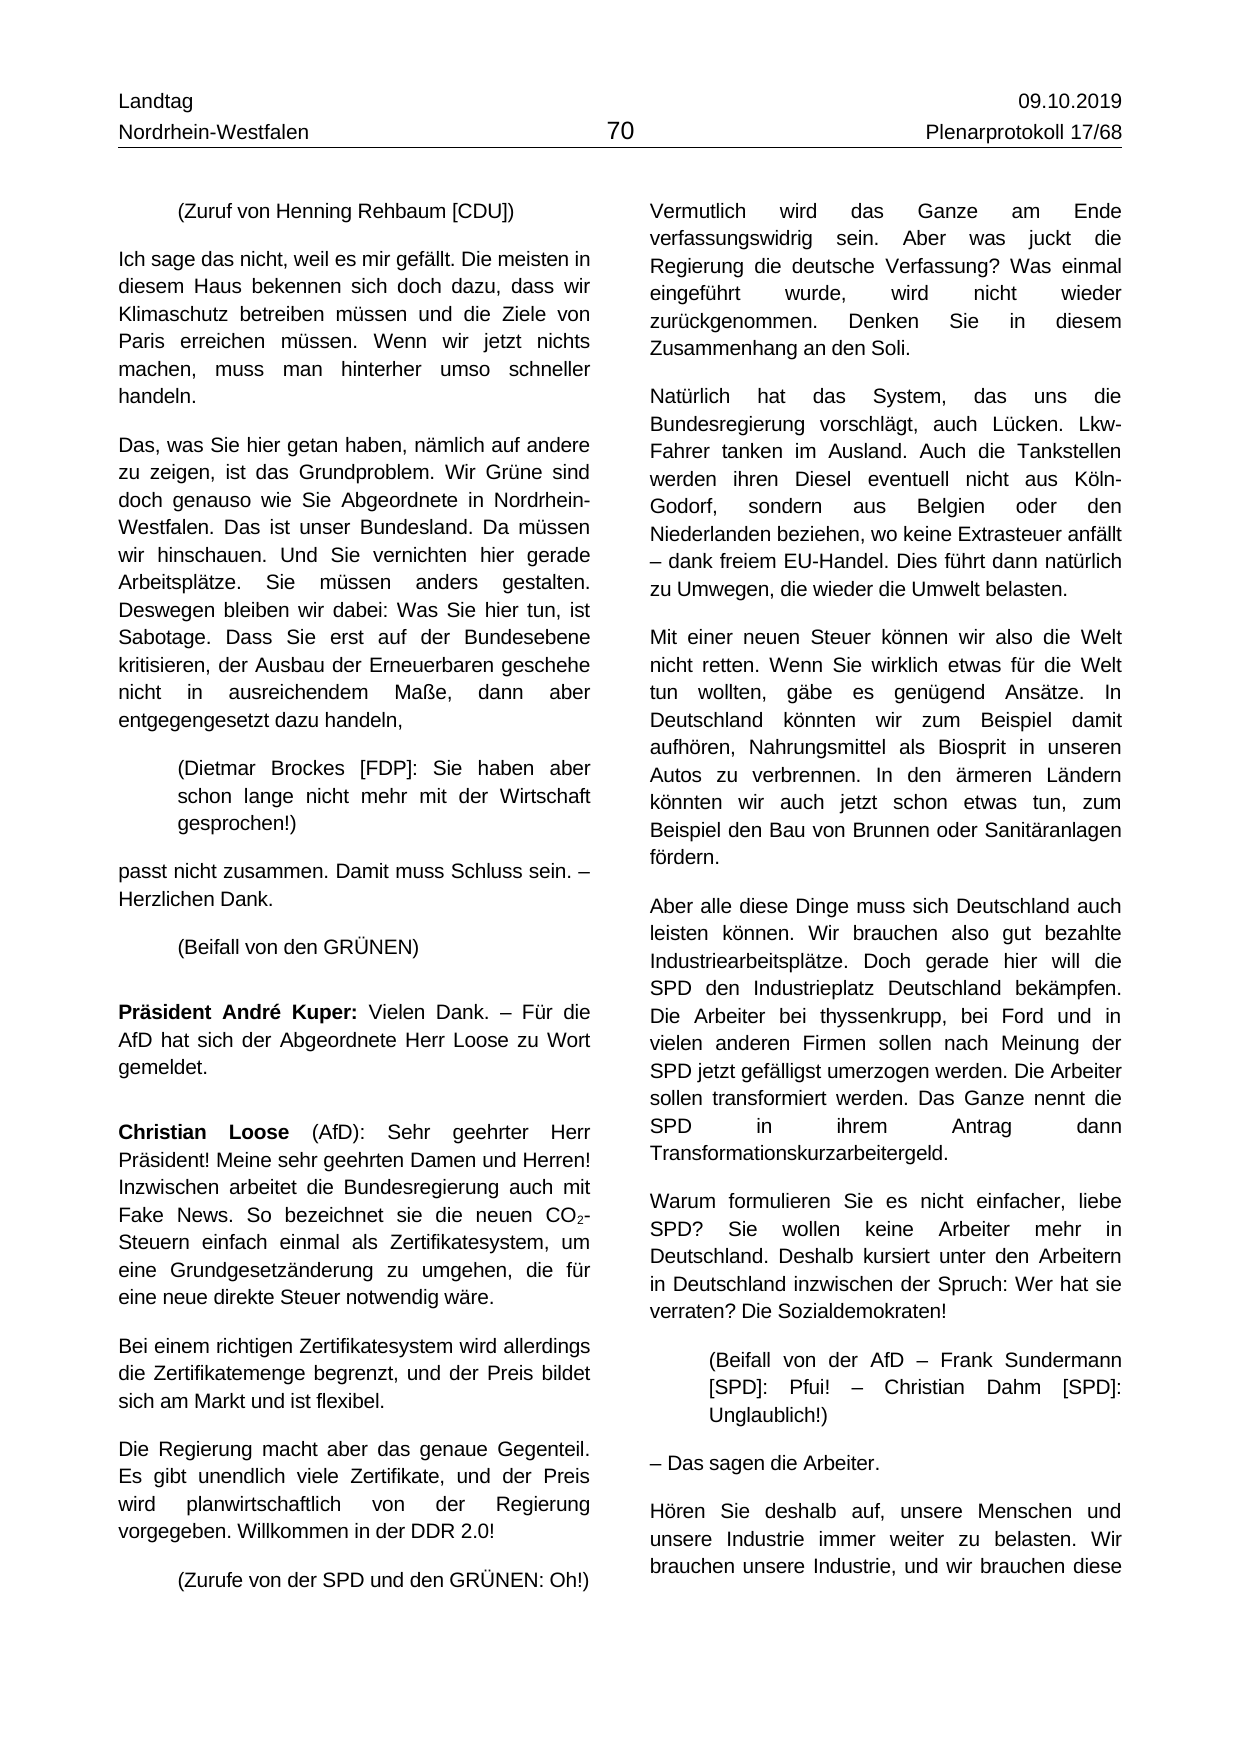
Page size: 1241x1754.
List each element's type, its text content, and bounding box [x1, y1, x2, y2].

text (Beifall von der AfD – Frank Sundermann [SPD]: Pfui! – Christian Dahm [SPD]: Unglaublich!) [709, 1348, 1122, 1427]
text Natürlich hat das System, das uns die Bundesregierung vorschlägt, auch Lücken. Lkw-Fahrer tanken im Ausland. Auch die Tankstellen werden ihren Diesel eventuell nicht aus Köln-Godorf, sondern aus Belgien oder den Niederlanden beziehen, wo keine Extrasteuer anfällt – dank freiem EU-Handel. Dies führt dann natürlich zu Umwegen, die wieder die Umwelt belasten. [649, 384, 1122, 601]
text Ich sage das nicht, weil es mir gefällt. Die meisten in diesem Haus bekennen sich doch dazu, dass wir Klimaschutz betreiben müssen und die Ziele von Paris erreichen müssen. Wenn wir jetzt nichts machen, muss man hinterher umso schneller handeln. [118, 247, 591, 408]
text (Dietmar Brockes [FDP]: Sie haben aber schon lange nicht mehr mit der Wirtschaft gesprochen!) [177, 756, 591, 835]
text – Das sagen die Arbeiter. [649, 1451, 1122, 1475]
text (Beifall von den GRÜNEN) [177, 935, 591, 959]
text Das, was Sie hier getan haben, nämlich auf andere zu zeigen, ist das Grundproblem. Wir Grüne sind doch genauso wie Sie Abgeordnete in Nordrhein-Westfalen. Das ist unser Bundesland. Da müssen wir hinschauen. Und Sie vernichten hier gerade Arbeitsplätze. Sie müssen anders gestalten. Deswegen bleiben wir dabei: Was Sie hier tun, ist Sabotage. Dass Sie erst auf der Bundesebene kritisieren, der Ausbau der Erneuerbaren geschehe nicht in ausreichendem Maße, dann aber entgegengesetzt dazu handeln, [118, 433, 591, 732]
text Bei einem richtigen Zertifikatesystem wird allerdings die Zertifikatemenge begrenzt, und der Preis bildet sich am Markt und ist flexibel. [118, 1333, 591, 1412]
text (Zurufe von der SPD und den GRÜNEN: Oh!) [177, 1568, 591, 1592]
text Christian Loose (AfD): Sehr geehrter Herr Präsident! Meine sehr geehrten Damen und Herren! Inzwischen arbeitet die Bundesregierung auch mit Fake News. So bezeichnet sie die neuen CO2-Steuern einfach einmal als Zertifikatesystem, um eine Grundgesetzänderung zu umgehen, die für eine neue direkte Steuer notwendig wäre. [118, 1120, 591, 1309]
text (Zuruf von Henning Rehbaum [CDU]) [177, 198, 591, 222]
text passt nicht zusammen. Damit muss Schluss sein. – Herzlichen Dank. [118, 859, 591, 911]
text Mit einer neuen Steuer können wir also die Welt nicht retten. Wenn Sie wirklich etwas für die Welt tun wollten, gäbe es genügend Ansätze. In Deutschland könnten wir zum Beispiel damit aufhören, Nahrungsmittel als Biosprit in unseren Autos zu verbrennen. In den ärmeren Ländern könnten wir auch jetzt schon etwas tun, zum Beispiel den Bau von Brunnen oder Sanitäranlagen fördern. [649, 625, 1122, 869]
text Aber alle diese Dinge muss sich Deutschland auch leisten können. Wir brauchen also gut bezahlte Industriearbeitsplätze. Doch gerade hier will die SPD den Industrieplatz Deutschland bekämpfen. Die Arbeiter bei thyssenkrupp, bei Ford und in vielen anderen Firmen sollen nach Meinung der SPD jetzt gefälligst umerzogen werden. Die Arbeiter sollen transformiert werden. Das Ganze nennt die SPD in ihrem Antrag dann Transformationskurzarbeitergeld. [649, 893, 1122, 1165]
text Warum formulieren Sie es nicht einfacher, liebe SPD? Sie wollen keine Arbeiter mehr in Deutschland. Deshalb kursiert unter den Arbeitern in Deutschland inzwischen der Spruch: Wer hat sie verraten? Die Sozialdemokraten! [649, 1189, 1122, 1323]
text Präsident André Kuper: Vielen Dank. – Für die AfD hat sich der Abgeordnete Herr Loose zu Wort gemeldet. [118, 1000, 591, 1079]
text Vermutlich wird das Ganze am Ende verfassungswidrig sein. Aber was juckt die Regierung die deutsche Verfassung? Was einmal eingeführt wurde, wird nicht wieder zurückgenommen. Denken Sie in diesem Zusammenhang an den Soli. [649, 198, 1122, 360]
text Die Regierung macht aber das genaue Gegenteil. Es gibt unendlich viele Zertifikate, und der Preis wird planwirtschaftlich von der Regierung vorgegeben. Willkommen in der DDR 2.0! [118, 1437, 591, 1543]
